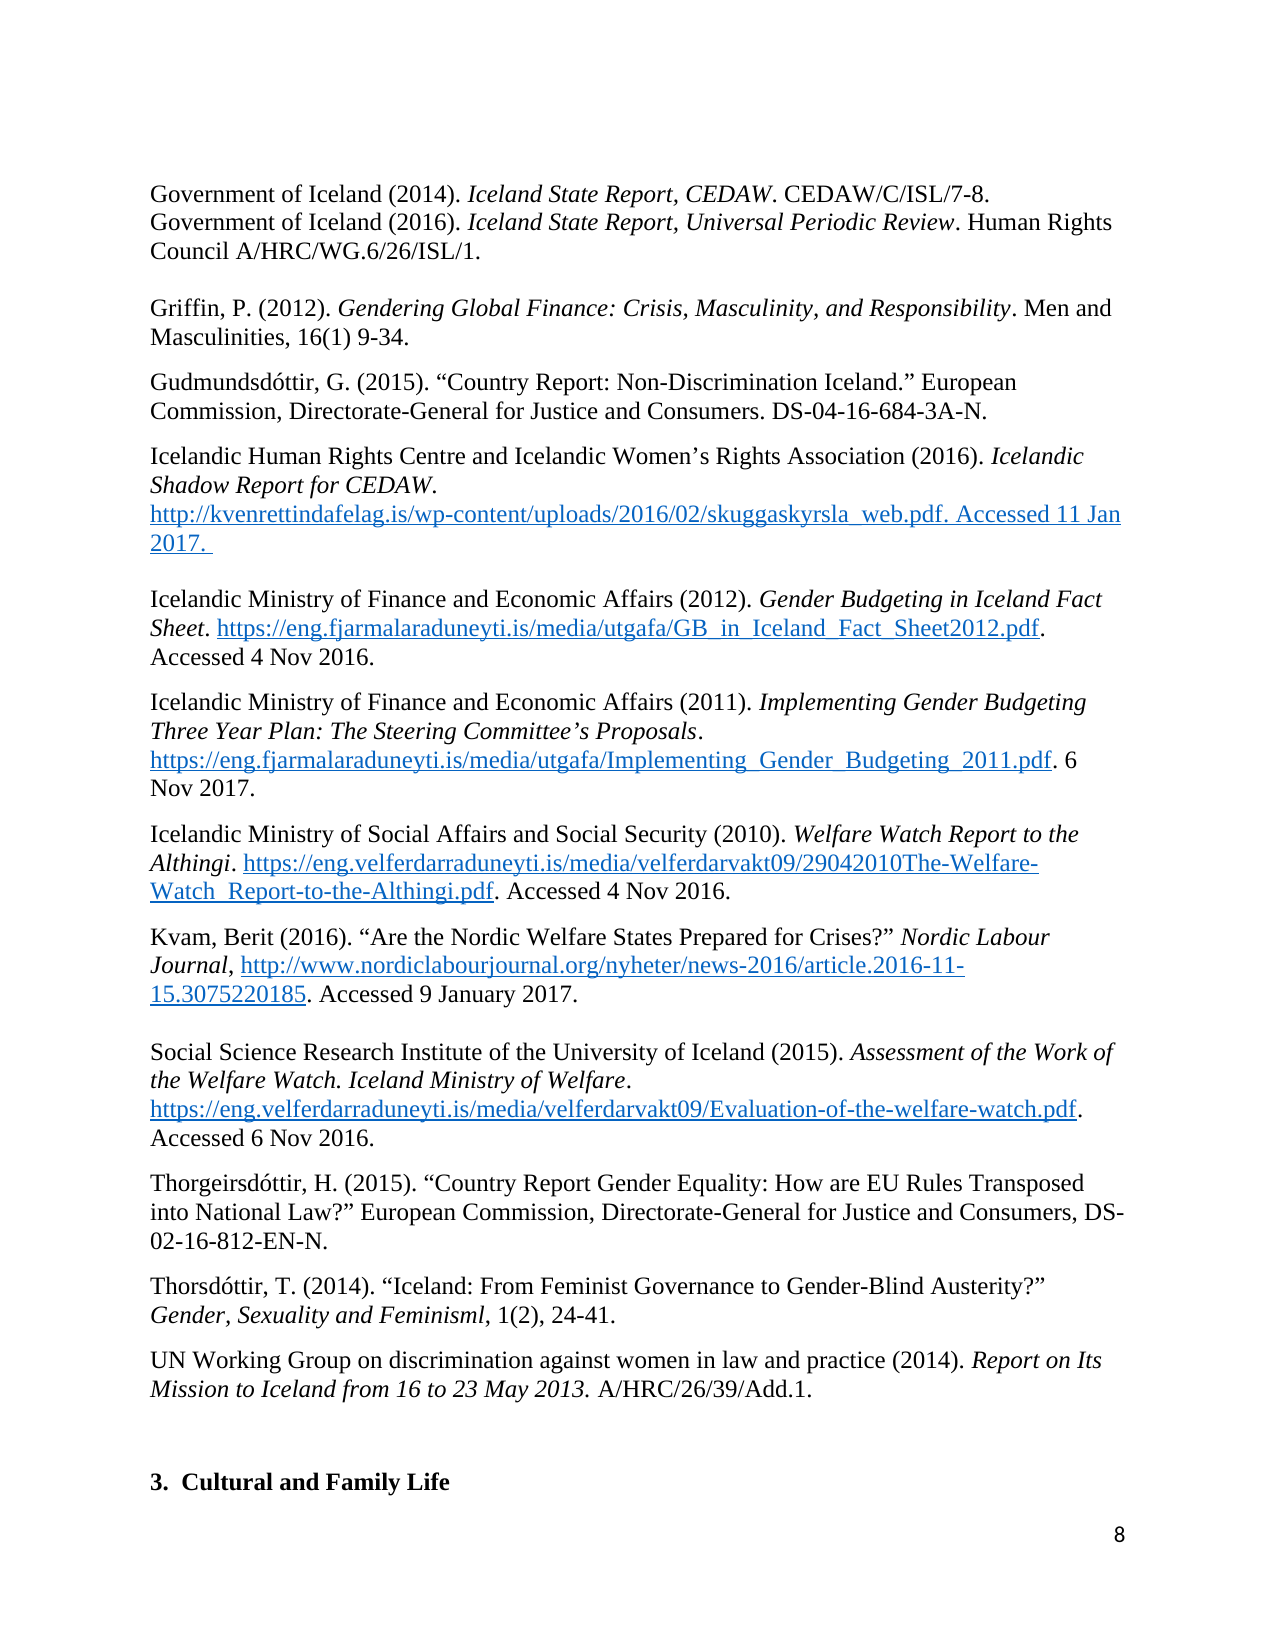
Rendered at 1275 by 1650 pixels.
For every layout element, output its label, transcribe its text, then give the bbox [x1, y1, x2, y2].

text Kvam, Berit (2016). “Are the Nordic Welfare States Prepared for Crises?” Nordic Labour Journal, http://www.nordiclabourjournal.org/nyheter/news-2016/article.2016-11-15.3075220185. Accessed 9 January 2017. Social Science Research Institute of the University of Iceland (2015). Assessment of the Work of the Welfare Watch. Iceland Ministry of Welfare. https://eng.velferdarraduneyti.is/media/velferdarvakt09/Evaluation-of-the-welfare-watch.pdf. Accessed 6 Nov 2016. [150, 922, 1125, 1152]
text Icelandic Ministry of Social Affairs and Social Security (2010). Welfare Watch Report to the Althingi. https://eng.velferdarraduneyti.is/media/velferdarvakt09/29042010The-Welfare-Watch_Report-to-the-Althingi.pdf. Accessed 4 Nov 2016. [150, 819, 1125, 905]
text Griffin, P. (2012). Gendering Global Finance: Crisis, Masculinity, and Responsibility. Men and Masculinities, 16(1) 9-34. [150, 293, 1125, 351]
text Government of Iceland (2016). Iceland State Report, Universal Periodic Review. Human Rights Council A/HRC/WG.6/26/ISL/1. [150, 207, 1125, 293]
text 3. Cultural and Family Life [150, 1467, 1125, 1496]
text Thorsdóttir, T. (2014). “Iceland: From Feminist Governance to Gender-Blind Austerity?” Gender, Sexuality and Feminisml, 1(2), 24-41. [150, 1271, 1125, 1329]
text UN Working Group on discrimination against women in law and practice (2014). Report on Its Mission to Iceland from 16 to 23 May 2013. A/HRC/26/39/Add.1. [150, 1346, 1125, 1403]
text Icelandic Ministry of Finance and Economic Affairs (2012). Gender Budgeting in Iceland Fact Sheet. https://eng.fjarmalaraduneyti.is/media/utgafa/GB_in_Iceland_Fact_Sheet2012.pdf. Accessed 4 Nov 2016. [150, 584, 1125, 671]
text Icelandic Ministry of Finance and Economic Affairs (2011). Implementing Gender Budgeting Three Year Plan: The Steering Committee’s Proposals. https://eng.fjarmalaraduneyti.is/media/utgafa/Implementing_Gender_Budgeting_2011.pdf. 6 Nov 2017. [150, 687, 1125, 802]
text Thorgeirsdóttir, H. (2015). “Country Report Gender Equality: How are EU Rules Transposed into National Law?” European Commission, Directorate-General for Justice and Consumers, DS-02-16-812-EN-N. [150, 1168, 1125, 1255]
text Icelandic Human Rights Centre and Icelandic Women’s Rights Association (2016). Icelandic Shadow Report for CEDAW. http://kvenrettindafelag.is/wp-content/uploads/2016/02/skuggaskyrsla_web.pdf. Accessed 11 Jan 2017. [150, 441, 1125, 584]
text Gudmundsdóttir, G. (2015). “Country Report: Non-Discrimination Iceland.” European Commission, Directorate-General for Justice and Consumers. DS-04-16-684-3A-N. [150, 367, 1125, 425]
text Government of Iceland (2014). Iceland State Report, CEDAW. CEDAW/C/ISL/7-8. [150, 179, 1125, 207]
